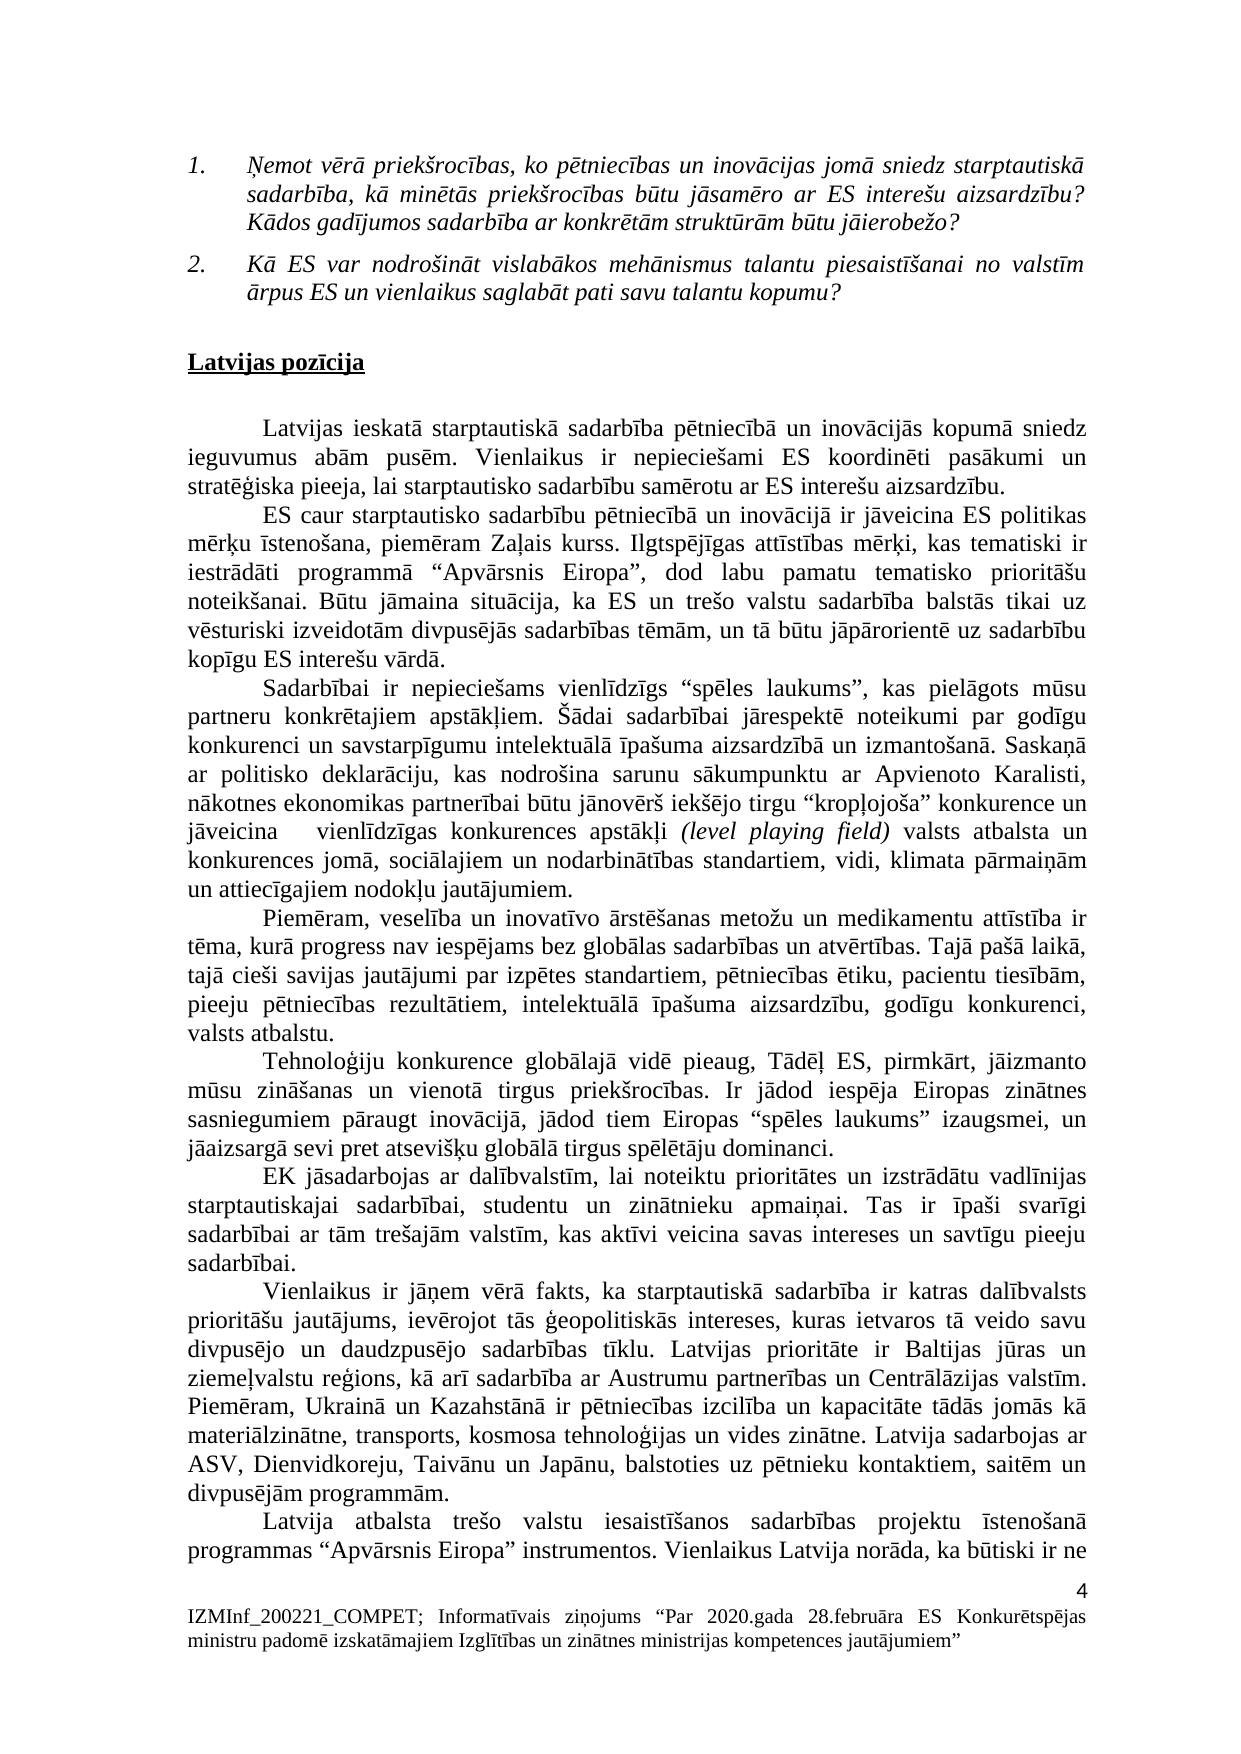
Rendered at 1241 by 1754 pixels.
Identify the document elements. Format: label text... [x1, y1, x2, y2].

text Tehnoloģiju konkurence globālajā vidē pieaug, Tādēļ ES, pirmkārt, jāizmanto mūsu zināšanas un vienotā tirgus priekšrocības. Ir jādod iespēja Eiropas zinātnes sasniegumiem pāraugt inovācijā, jādod tiem Eiropas “spēles laukums” izaugsmei, un jāaizsargā sevi pret atsevišķu globālā tirgus spēlētāju dominanci. [187, 1046, 1087, 1161]
text EK jāsadarbojas ar dalībvalstīm, lai noteiktu prioritātes un izstrādātu vadlīnijas starptautiskajai sadarbībai, studentu un zinātnieku apmaiņai. Tas ir īpaši svarīgi sadarbībai ar tām trešajām valstīm, kas aktīvi veicina savas intereses un savtīgu pieeju sadarbībai. [187, 1161, 1087, 1276]
text ES caur starptautisko sadarbību pētniecībā un inovācijā ir jāveicina ES politikas mērķu īstenošana, piemēram Zaļais kurss. Ilgtspējīgas attīstības mērķi, kas tematiski ir iestrādāti programmā “Apvārsnis Eiropa”, dod labu pamatu tematisko prioritāšu noteikšanai. Būtu jāmaina situācija, ka ES un trešo valstu sadarbība balstās tikai uz vēsturiski izveidotām divpusējās sadarbības tēmām, un tā būtu jāpārorientē uz sadarbību kopīgu ES interešu vārdā. [187, 500, 1087, 673]
text Vienlaikus ir jāņem vērā fakts, ka starptautiskā sadarbība ir katras dalībvalsts prioritāšu jautājums, ievērojot tās ģeopolitiskās intereses, kuras ietvaros tā veido savu divpusējo un daudzpusējo sadarbības tīklu. Latvijas prioritāte ir Baltijas jūras un ziemeļvalstu reģions, kā arī sadarbība ar Austrumu partnerības un Centrālāzijas valstīm. Piemēram, Ukrainā un Kazahstānā ir pētniecības izcilība un kapacitāte tādās jomās kā materiālzinātne, transports, kosmosa tehnoloģijas un vides zinātne. Latvija sadarbojas ar ASV, Dienvidkoreju, Taivānu un Japānu, balstoties uz pētnieku kontaktiem, saitēm un divpusējām programmām. [187, 1276, 1087, 1506]
text Latvijas ieskatā starptautiskā sadarbība pētniecībā un inovācijās kopumā sniedz ieguvumus abām pusēm. Vienlaikus ir nepieciešami ES koordinēti pasākumi un stratēģiska pieeja, lai starptautisko sadarbību samērotu ar ES interešu aizsardzību. [187, 413, 1087, 500]
text 1. Ņemot vērā priekšrocības, ko pētniecības un inovācijas jomā sniedz starptautiskā sadarbība, kā minētās priekšrocības būtu jāsamēro ar ES interešu aizsardzību? Kādos gadījumos sadarbība ar konkrētām struktūrām būtu jāierobežo? [187, 150, 1087, 236]
text 2. Kā ES var nodrošināt vislabākos mehānismus talantu piesaistīšanai no valstīm ārpus ES un vienlaikus saglabāt pati savu talantu kopumu? [187, 249, 1087, 306]
text Piemēram, veselība un inovatīvo ārstēšanas metožu un medikamentu attīstība ir tēma, kurā progress nav iespējams bez globālas sadarbības un atvērtības. Tajā pašā laikā, tajā cieši savijas jautājumi par izpētes standartiem, pētniecības ētiku, pacientu tiesībām, pieeju pētniecības rezultātiem, intelektuālā īpašuma aizsardzību, godīgu konkurenci, valsts atbalstu. [187, 903, 1087, 1046]
text Sadarbībai ir nepieciešams vienlīdzīgs “spēles laukums”, kas pielāgots mūsu partneru konkrētajiem apstākļiem. Šādai sadarbībai jārespektē noteikumi par godīgu konkurenci un savstarpīgumu intelektuālā īpašuma aizsardzībā un izmantošanā. Saskaņā ar politisko deklarāciju, kas nodrošina sarunu sākumpunktu ar Apvienoto Karalisti, nākotnes ekonomikas partnerībai būtu jānovērš iekšējo tirgu “kropļojoša” konkurence un jāveicina vienlīdzīgas konkurences apstākļi (level playing field) valsts atbalsta un konkurences jomā, sociālajiem un nodarbinātības standartiem, vidi, klimata pārmaiņām un attiecīgajiem nodokļu jautājumiem. [187, 673, 1087, 903]
text Latvijas pozīcija [187, 347, 1087, 376]
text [187, 1506, 1087, 1564]
